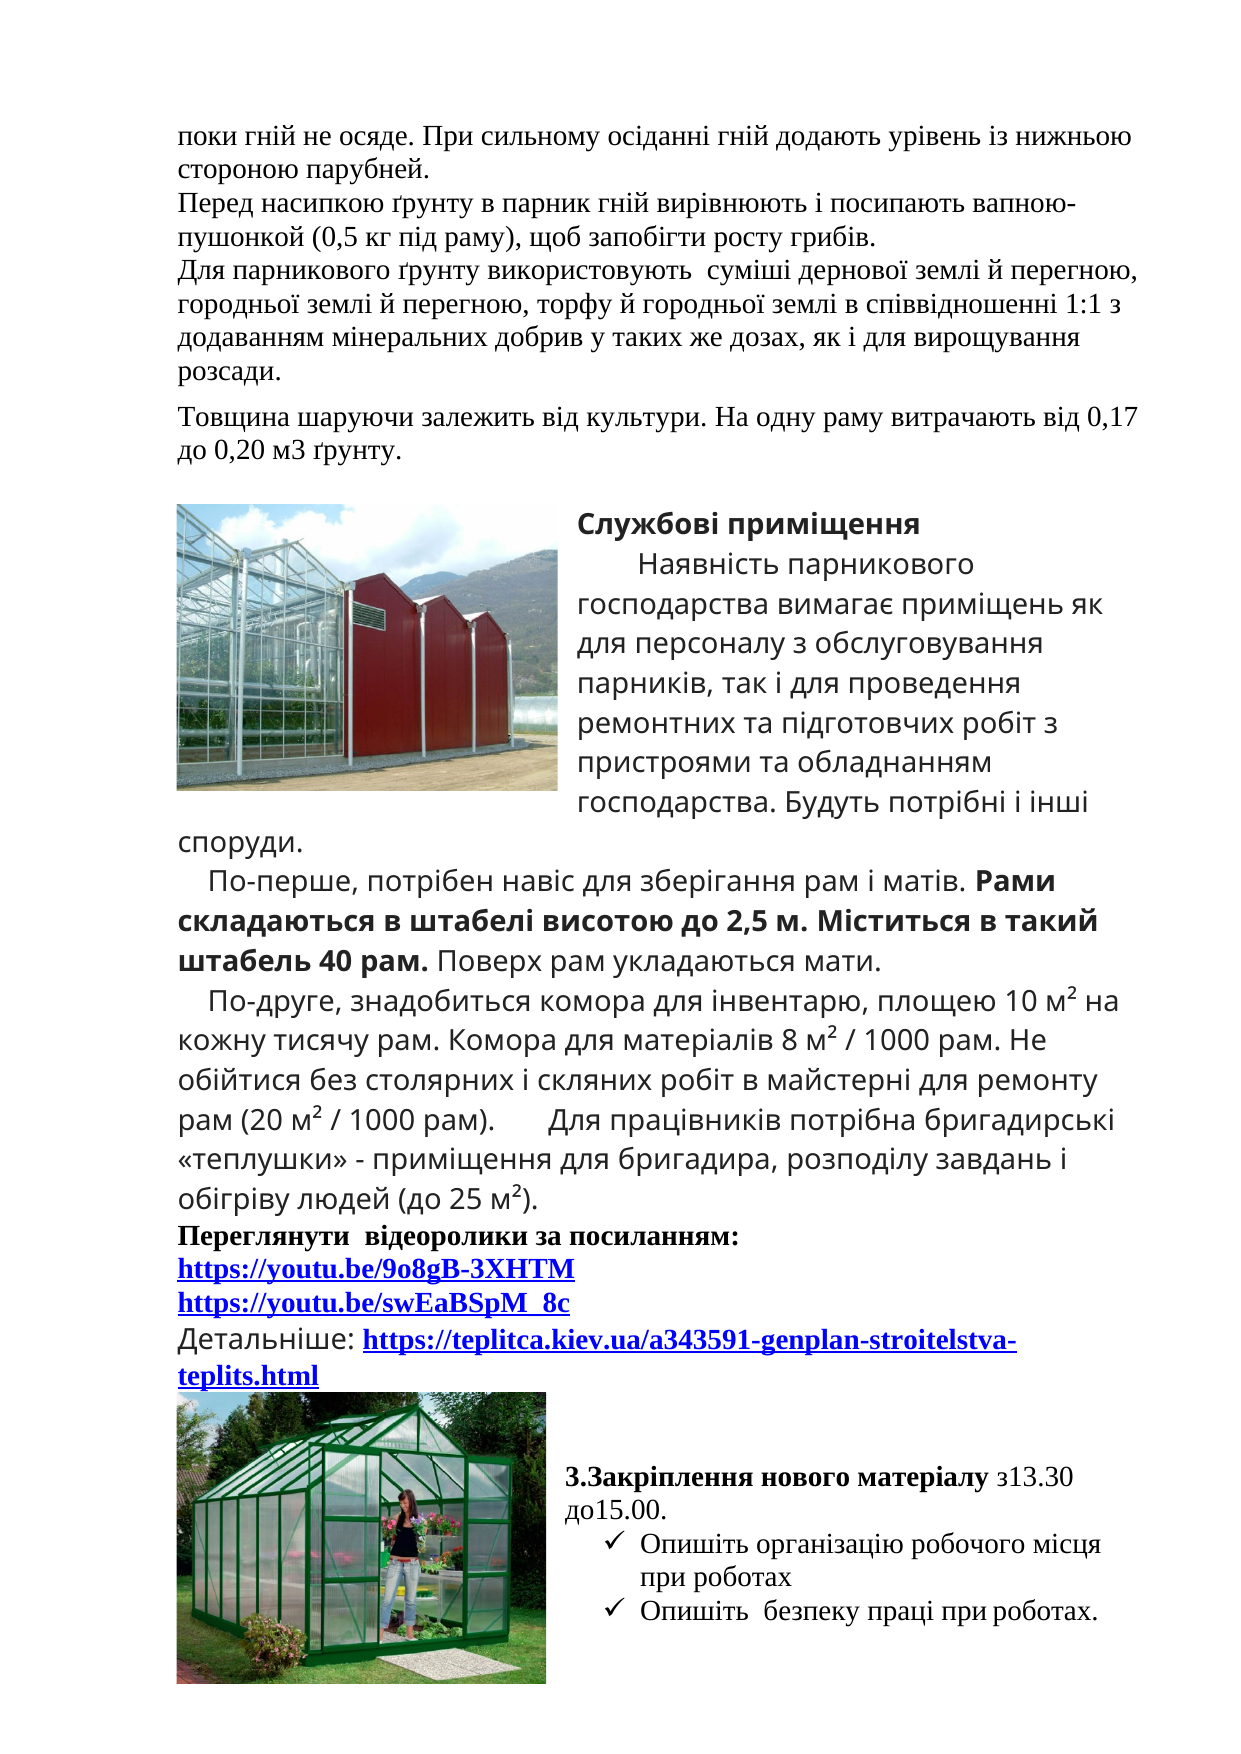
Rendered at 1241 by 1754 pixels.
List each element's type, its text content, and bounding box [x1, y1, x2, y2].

text Переглянути відеоролики за посиланням: [177, 1218, 1152, 1251]
text Службові приміщення [177, 503, 1152, 543]
text 3.Закріплення нового матеріалу з13.30 до15.00. [547, 1459, 1152, 1526]
list Опишіть безпеку праці при роботах. [547, 1593, 1152, 1627]
text https://youtu.be/9o8gB-3XHTM [177, 1251, 1152, 1285]
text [177, 118, 1152, 185]
text https://youtu.be/swEaBSpM_8c [177, 1285, 1152, 1318]
text По-перше, потрібен навіс для зберігання рам і матів. Рами складаються в штабелі висотою до 2,5 м. Міститься в такий штабель 40 рам. Поверх рам укладаються мати. [177, 861, 1152, 980]
picture [176, 504, 558, 791]
text Детальніше: https://teplitca.kiev.ua/a343591-genplan-stroitelstva-teplits.html [177, 1318, 1152, 1392]
text Перед насипкою ґрунту в парник гній вирівнюють і посипають вапною-пушонкой (0,5 кг під раму), щоб запобігти росту грибів. [177, 185, 1152, 252]
text По-друге, знадобиться комора для інвентарю, площею 10 м² на кожну тисячу рам. Комора для матеріалів 8 м² / 1000 рам. Не обійтися без столярних і скляних робіт в майстерні для ремонту рам (20 м² / 1000 рам). Для працівників потрібна бригадирські «теплушки» - приміщення для бригадира, розподілу завдань і обігріву людей (до 25 м²). [177, 980, 1152, 1218]
list Опишіть організацію робочого місця при роботах [547, 1526, 1152, 1593]
text Товщина шаруючи залежить від культури. На одну раму витрачають від 0,17 до 0,20 м3 ґрунту. [177, 399, 1152, 466]
picture [176, 1392, 547, 1684]
text Для парникового ґрунту використовують суміші дернової землі й перегною, городньої землі й перегною, торфу й городньої землі в співвідношенні 1:1 з додаванням мінеральних добрив у таких же дозах, як і для вирощування розсади. [177, 252, 1152, 386]
